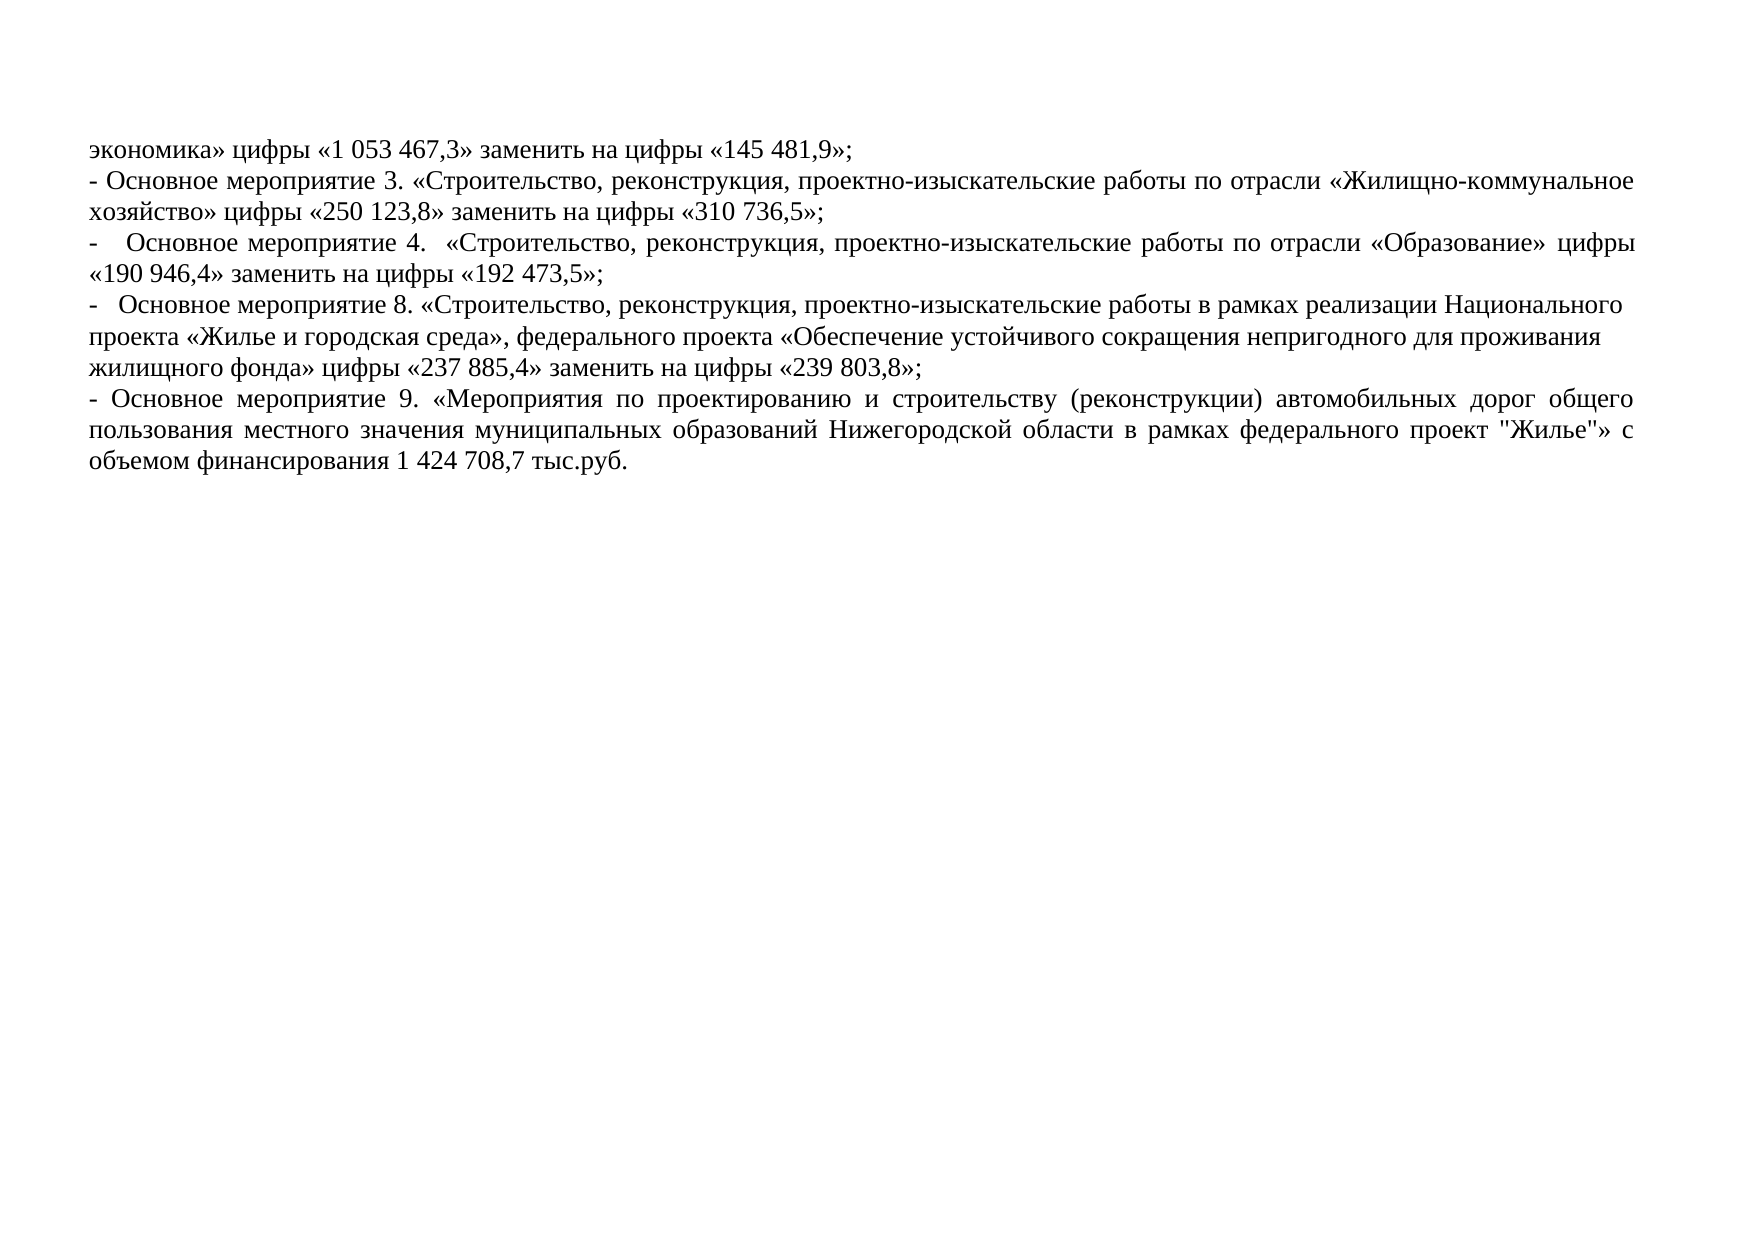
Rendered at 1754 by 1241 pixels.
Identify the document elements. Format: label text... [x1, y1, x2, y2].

text - Основное мероприятие 9. «Мероприятия по проектированию и строительству (реконструкции) автомобильных дорог общего пользования местного значения муниципальных образований Нижегородской области в рамках федерального проект "Жилье"» с объемом финансирования 1 424 708,7 тыс.руб. [89, 382, 1636, 476]
text - Основное мероприятие 8. «Строительство, реконструкция, проектно-изыскательские работы в рамках реализации Национального проекта «Жилье и городская среда», федерального проекта «Обеспечение устойчивого сокращения непригодного для проживания жилищного фонда» цифры «237 885,4» заменить на цифры «239 803,8»; [89, 289, 1636, 382]
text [89, 133, 1636, 164]
text - Основное мероприятие 3. «Строительство, реконструкция, проектно-изыскательские работы по отрасли «Жилищно-коммунальное хозяйство» цифры «250 123,8» заменить на цифры «310 736,5»; [89, 164, 1636, 226]
text - Основное мероприятие 4. «Строительство, реконструкция, проектно-изыскательские работы по отрасли «Образование» цифры «190 946,4» заменить на цифры «192 473,5»; [89, 226, 1636, 289]
